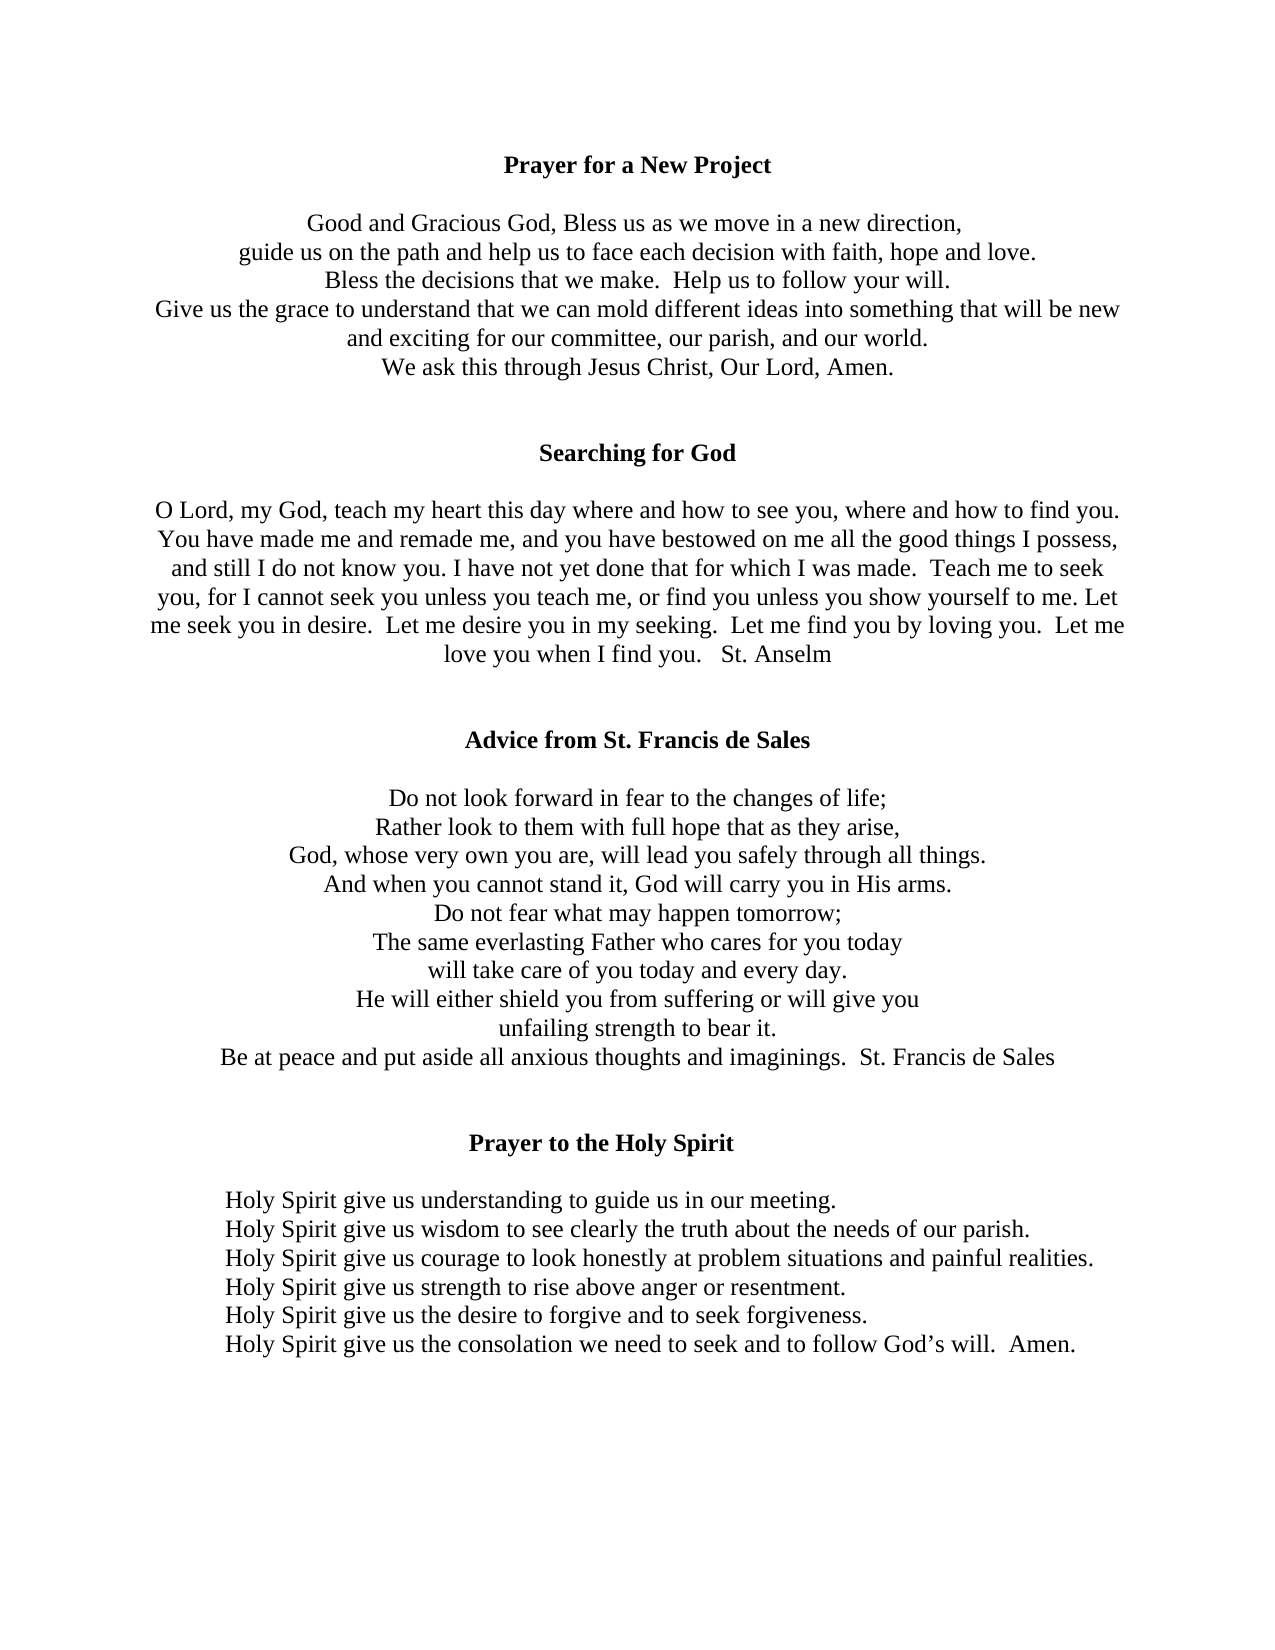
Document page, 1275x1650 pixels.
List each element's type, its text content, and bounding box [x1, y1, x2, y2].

text and still I do not know you. I have not yet done that for which I was made. Teach me to seek you, for I cannot seek you unless you teach me, or find you unless you show yourself to me. Let me seek you in desire. Let me desire you in my seeking. Let me find you by loving you. Let me love you when I find you. St. Anselm [150, 553, 1125, 668]
text Bless the decisions that we make. Help us to follow your will. [150, 265, 1125, 294]
text We ask this through Jesus Christ, Our Lord, Amen. [150, 352, 1125, 380]
text Be at peace and put aside all anxious thoughts and imaginings. Francis de Sales [150, 1042, 1125, 1070]
text Holy Spirit give us wisdom to see clearly the truth about the needs of our parish. [225, 1214, 1125, 1243]
text Do not fear what may happen tomorrow; [150, 898, 1125, 927]
text Prayer for a New Project [150, 150, 1125, 179]
text Searching for God [150, 438, 1125, 467]
text Holy Spirit give us the desire to forgive and to seek forgiveness. [225, 1300, 1125, 1329]
text Advice from St. Francis de Sales [150, 725, 1125, 754]
text Holy Spirit give us strength to rise above anger or resentment. [225, 1272, 1125, 1300]
text will take care of you today and every day. [150, 955, 1125, 984]
text Holy Spirit give us the consolation we need to seek and to follow God’s will. Amen. [225, 1329, 1125, 1358]
text Do not look forward in fear to the changes of life; [150, 783, 1125, 812]
text unfailing strength to bear it. [150, 1013, 1125, 1042]
text Holy Spirit give us understanding to guide us in our meeting. [225, 1185, 1125, 1214]
text You have made me and remade me, and you have bestowed on me all the good things I possess, [150, 524, 1125, 553]
text Holy Spirit give us courage to look honestly at problem situations and painful realities. [225, 1243, 1125, 1272]
text Give us the grace to understand that we can mold different ideas into something that will be new and exciting for our committee, our parish, and our world. [150, 294, 1125, 352]
text God, whose very own you are, will lead you safely through all things. [150, 840, 1125, 869]
text Good and Gracious God, Bless us as we move in a new direction, guide us on the path and help us to face each decision with faith, hope and love. [150, 208, 1125, 265]
text And when you cannot stand it, God will carry you in His arms. [150, 869, 1125, 898]
text O Lord, my God, teach my heart this day where and how to see you, where and how to find you. [150, 495, 1125, 524]
text Prayer to the Holy Spirit [150, 1128, 1125, 1157]
text The same everlasting Father who cares for you today [150, 927, 1125, 955]
text Rather look to them with full hope that as they arise, [150, 812, 1125, 840]
text He will either shield you from suffering or will give you [150, 984, 1125, 1013]
